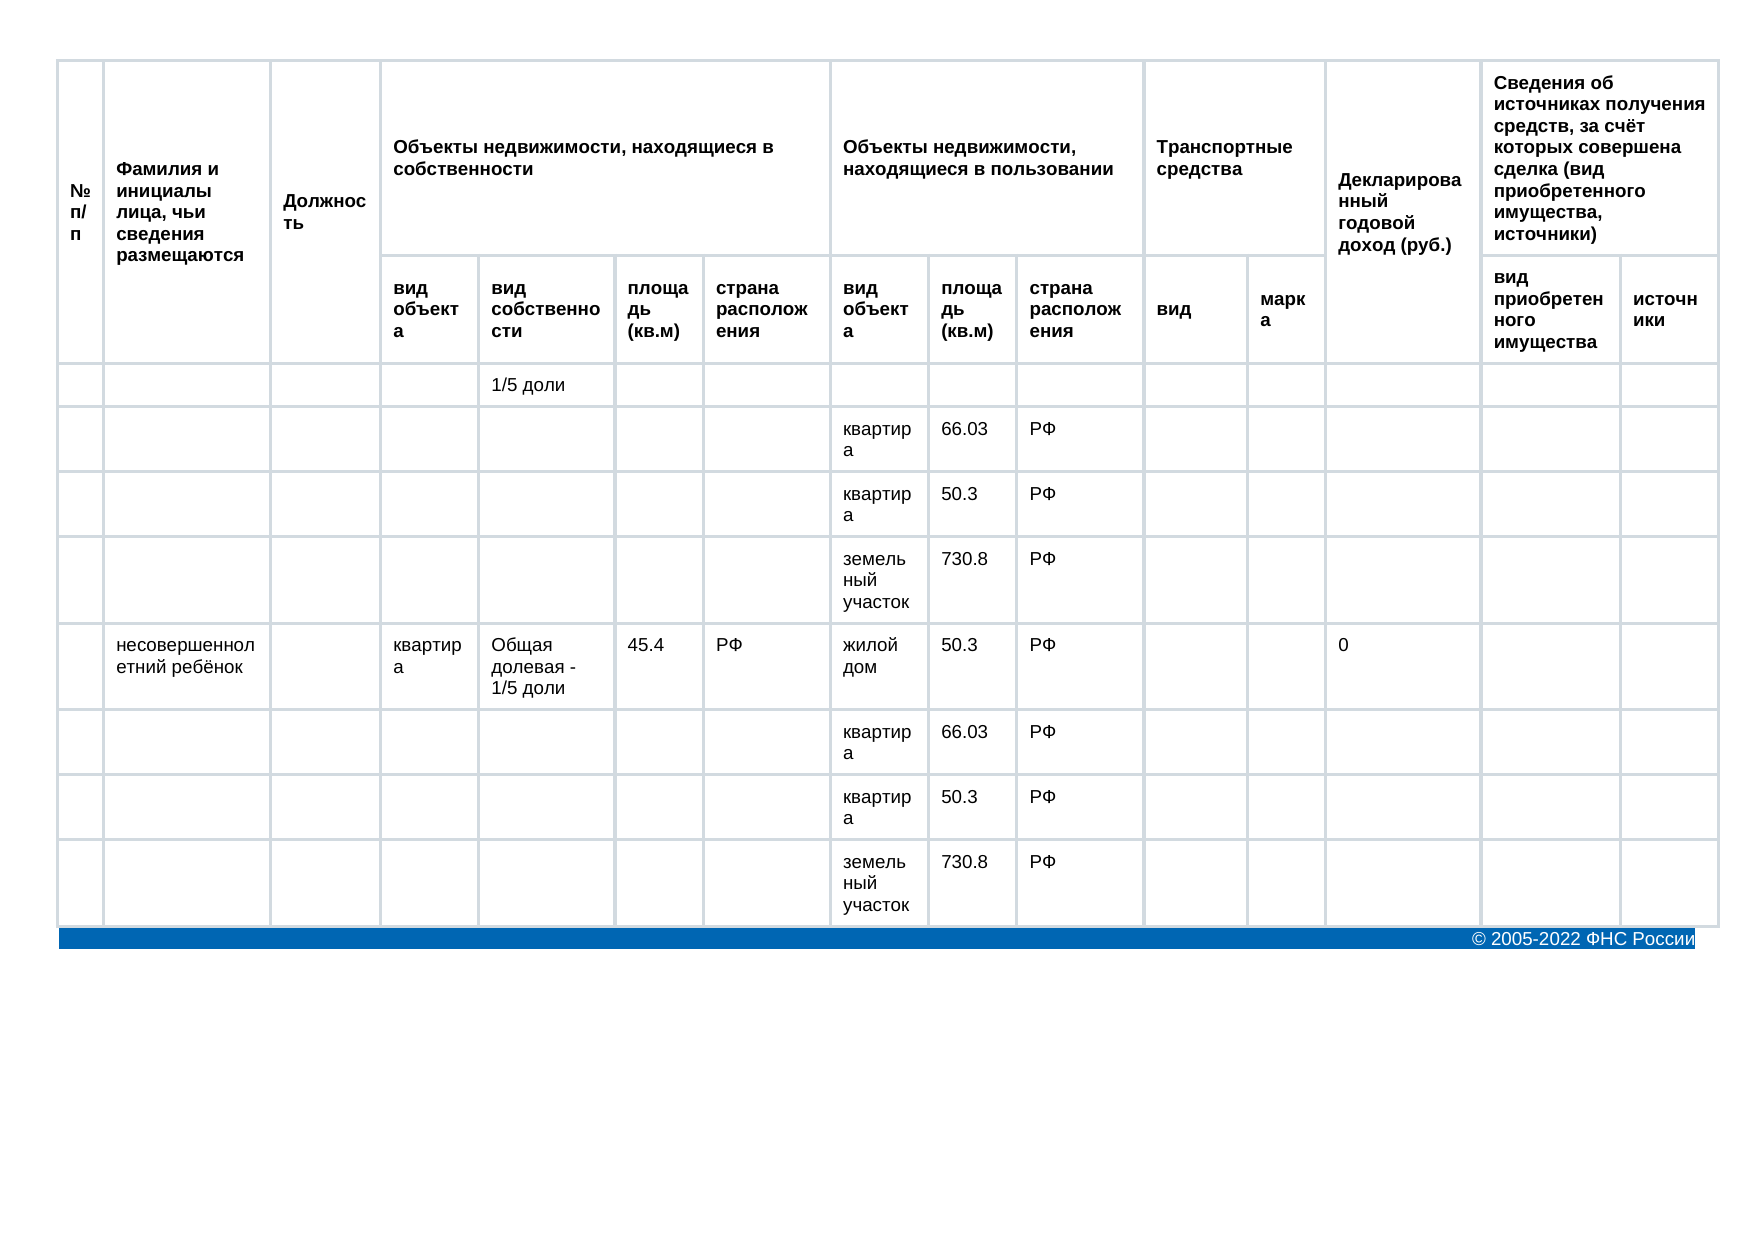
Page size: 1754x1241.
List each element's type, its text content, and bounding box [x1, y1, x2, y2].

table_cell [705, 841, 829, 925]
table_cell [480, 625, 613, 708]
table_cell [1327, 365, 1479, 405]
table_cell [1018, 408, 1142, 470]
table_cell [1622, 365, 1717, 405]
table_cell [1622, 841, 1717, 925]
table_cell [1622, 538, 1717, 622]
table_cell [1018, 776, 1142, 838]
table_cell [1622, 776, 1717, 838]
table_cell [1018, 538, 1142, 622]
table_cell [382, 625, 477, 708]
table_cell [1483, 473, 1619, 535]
table_header Транспортные средства [1146, 62, 1324, 253]
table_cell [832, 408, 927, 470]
table_cell страна расположения [1018, 257, 1142, 362]
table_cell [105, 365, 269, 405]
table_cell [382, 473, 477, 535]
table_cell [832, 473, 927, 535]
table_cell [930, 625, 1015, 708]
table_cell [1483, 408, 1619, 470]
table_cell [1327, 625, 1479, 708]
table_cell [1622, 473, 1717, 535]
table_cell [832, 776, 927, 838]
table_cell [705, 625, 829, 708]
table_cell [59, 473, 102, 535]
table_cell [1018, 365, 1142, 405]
table_cell страна расположения [705, 257, 829, 362]
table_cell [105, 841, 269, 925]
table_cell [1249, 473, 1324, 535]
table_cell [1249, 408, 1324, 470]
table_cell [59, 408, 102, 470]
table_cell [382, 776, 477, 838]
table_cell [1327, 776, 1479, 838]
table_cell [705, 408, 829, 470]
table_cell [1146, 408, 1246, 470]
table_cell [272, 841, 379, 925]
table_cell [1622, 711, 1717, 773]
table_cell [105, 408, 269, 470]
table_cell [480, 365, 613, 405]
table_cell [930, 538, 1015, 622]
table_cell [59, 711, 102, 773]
table_header Должность [272, 62, 379, 362]
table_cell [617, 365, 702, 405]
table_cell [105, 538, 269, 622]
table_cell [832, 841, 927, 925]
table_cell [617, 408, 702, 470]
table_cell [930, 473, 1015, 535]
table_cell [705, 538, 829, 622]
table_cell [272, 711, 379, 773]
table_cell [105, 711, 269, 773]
table_cell марка [1249, 257, 1324, 362]
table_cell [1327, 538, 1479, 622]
table_cell вид [1146, 257, 1246, 362]
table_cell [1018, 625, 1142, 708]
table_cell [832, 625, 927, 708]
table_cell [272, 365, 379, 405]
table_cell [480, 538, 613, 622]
table_cell площадь (кв.м) [617, 257, 702, 362]
table_header Декларированный годовой доход (руб.) [1327, 62, 1479, 362]
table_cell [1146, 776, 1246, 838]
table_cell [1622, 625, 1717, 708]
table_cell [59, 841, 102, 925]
table_cell площадь (кв.м) [930, 257, 1015, 362]
table_header Фамилия и инициалы лица, чьи сведения размещаются [105, 62, 269, 362]
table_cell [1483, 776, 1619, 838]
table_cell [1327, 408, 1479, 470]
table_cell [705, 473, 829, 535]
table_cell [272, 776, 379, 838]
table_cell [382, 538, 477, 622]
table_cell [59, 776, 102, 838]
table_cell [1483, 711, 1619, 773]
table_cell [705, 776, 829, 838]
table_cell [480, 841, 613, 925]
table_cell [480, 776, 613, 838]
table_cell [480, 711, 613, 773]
table_cell вид объекта [382, 257, 477, 362]
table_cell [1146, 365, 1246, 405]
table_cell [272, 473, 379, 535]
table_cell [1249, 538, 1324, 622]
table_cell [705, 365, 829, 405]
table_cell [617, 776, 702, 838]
table_cell вид приобретенного имущества [1483, 257, 1619, 362]
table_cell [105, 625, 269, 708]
table_header Объекты недвижимости, находящиеся в собственности [382, 62, 829, 253]
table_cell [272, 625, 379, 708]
table_cell вид объекта [832, 257, 927, 362]
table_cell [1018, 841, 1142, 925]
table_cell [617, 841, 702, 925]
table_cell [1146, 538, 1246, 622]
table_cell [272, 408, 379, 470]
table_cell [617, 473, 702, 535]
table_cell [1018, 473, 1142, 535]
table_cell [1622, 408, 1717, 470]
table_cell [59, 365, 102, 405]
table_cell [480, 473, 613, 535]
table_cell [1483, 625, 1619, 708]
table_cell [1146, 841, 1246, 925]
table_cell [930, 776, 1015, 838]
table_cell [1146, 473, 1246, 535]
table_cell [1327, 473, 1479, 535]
table_header Сведения об источниках получения средств, за счёт которых совершена сделка (вид приобретенного имущества, источники) [1483, 62, 1717, 253]
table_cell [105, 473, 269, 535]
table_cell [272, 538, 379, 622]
table_cell вид собственности [480, 257, 613, 362]
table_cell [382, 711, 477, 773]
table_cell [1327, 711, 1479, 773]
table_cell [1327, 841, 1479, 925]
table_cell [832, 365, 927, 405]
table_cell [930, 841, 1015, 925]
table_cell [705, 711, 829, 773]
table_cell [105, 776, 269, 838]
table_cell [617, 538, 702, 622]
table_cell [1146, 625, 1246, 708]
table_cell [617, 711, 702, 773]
table_header Объекты недвижимости, находящиеся в пользовании [832, 62, 1142, 253]
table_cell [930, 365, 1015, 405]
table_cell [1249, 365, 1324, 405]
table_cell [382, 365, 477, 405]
text © 2005-2022 ФНС России [59, 928, 1695, 949]
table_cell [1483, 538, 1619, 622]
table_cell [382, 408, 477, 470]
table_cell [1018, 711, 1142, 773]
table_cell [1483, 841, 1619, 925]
table_header № п/п [59, 62, 102, 362]
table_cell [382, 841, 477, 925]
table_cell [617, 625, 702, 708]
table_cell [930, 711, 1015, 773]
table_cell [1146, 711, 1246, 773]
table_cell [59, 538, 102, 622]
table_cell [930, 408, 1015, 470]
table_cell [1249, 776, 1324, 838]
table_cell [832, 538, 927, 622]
table_cell источники [1622, 257, 1717, 362]
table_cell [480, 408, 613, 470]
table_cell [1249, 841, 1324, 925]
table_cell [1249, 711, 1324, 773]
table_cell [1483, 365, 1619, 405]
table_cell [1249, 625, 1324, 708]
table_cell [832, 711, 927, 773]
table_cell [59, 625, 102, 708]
